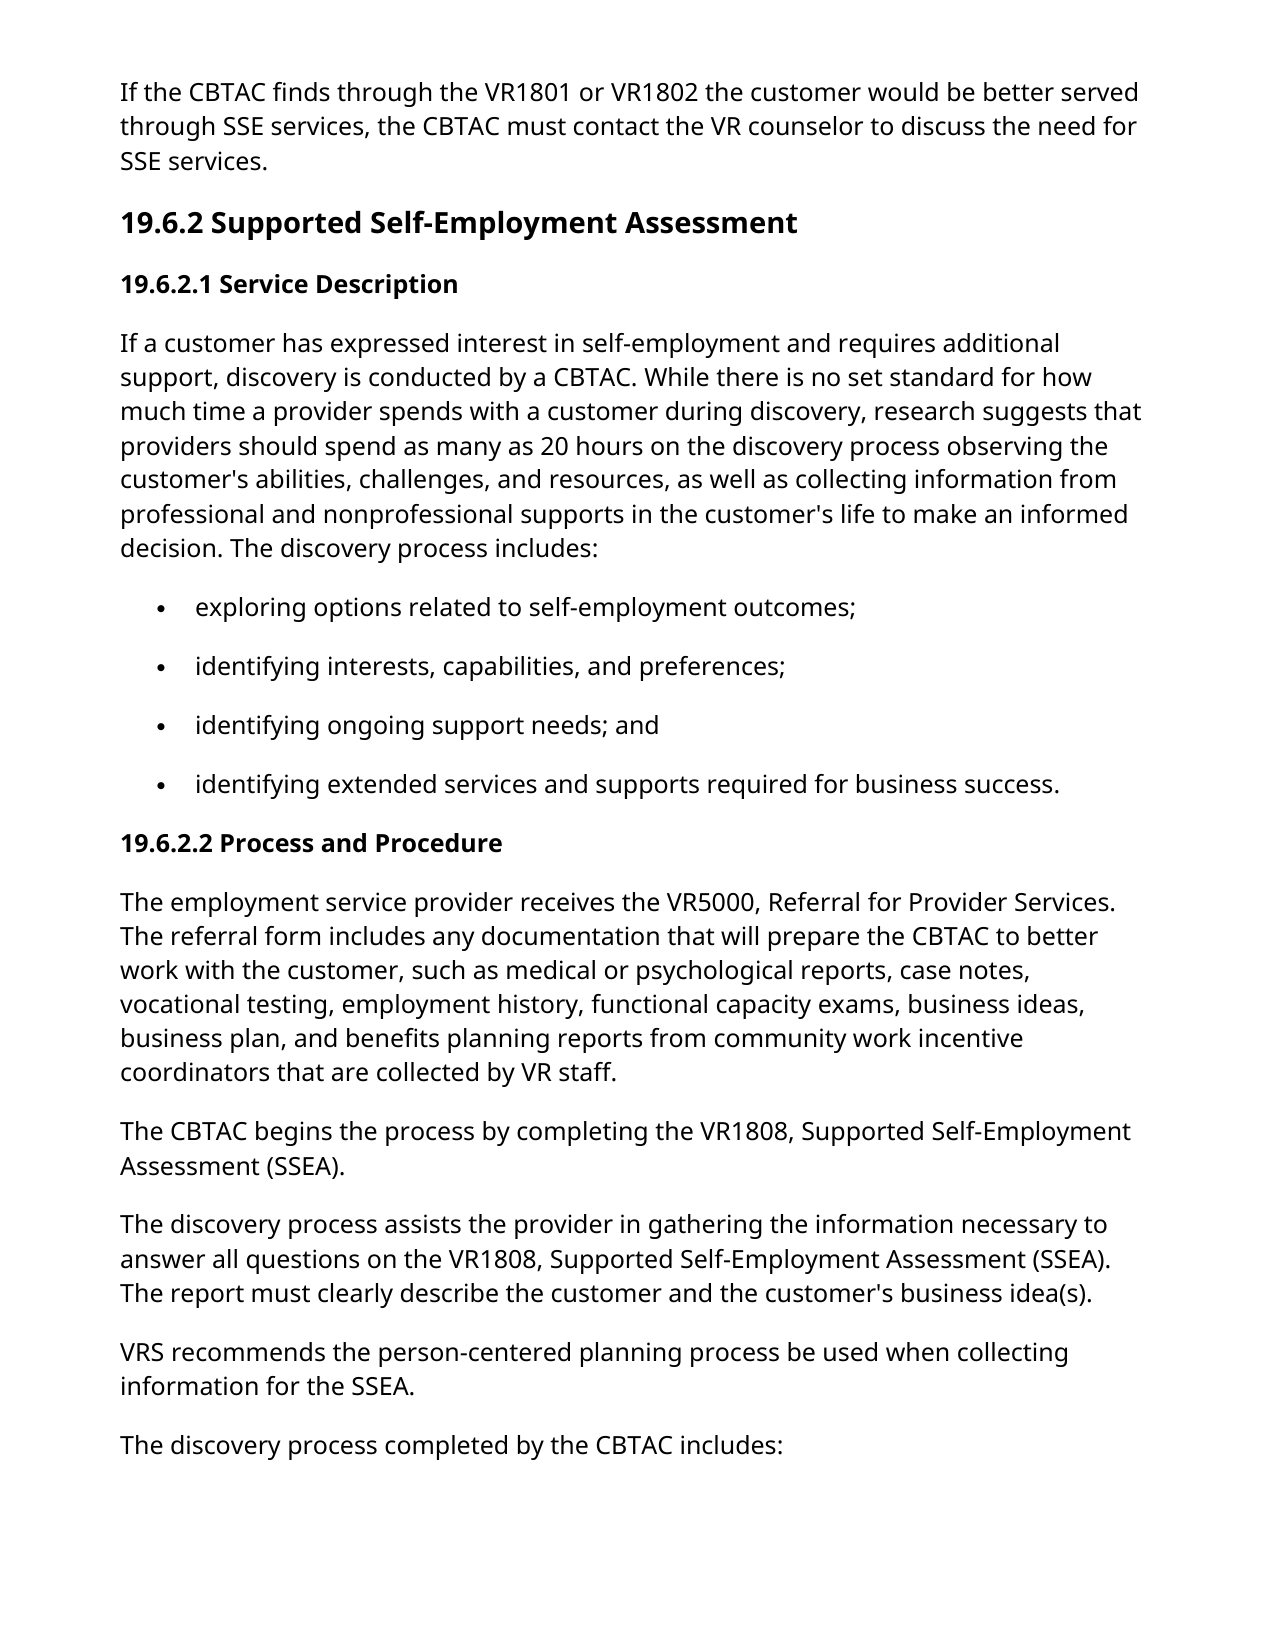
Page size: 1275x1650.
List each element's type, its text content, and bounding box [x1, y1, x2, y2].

list identifying ongoing support needs; and [157, 707, 1155, 742]
list identifying interests, capabilities, and preferences; [157, 648, 1155, 682]
list identifying extended services and supports required for business success. [157, 767, 1155, 801]
subtitle 19.6.2.1 Service Description [120, 267, 1155, 301]
text If the CBTAC finds through the VR1801 or VR1802 the customer would be better served through SSE services, the CBTAC must contact the VR counselor to discuss the need for SSE services. [120, 75, 1155, 177]
text The employment service provider receives the VR5000, Referral for Provider Services. The referral form includes any documentation that will prepare the CBTAC to better work with the customer, such as medical or psychological reports, case notes, vocational testing, employment history, functional capacity exams, business ideas, business plan, and benefits planning reports from community work incentive coordinators that are collected by VR staff. [120, 885, 1155, 1089]
text The discovery process assists the provider in gathering the information necessary to answer all questions on the VR1808, Supported Self-Employment Assessment (SSEA). The report must clearly describe the customer and the customer's business idea(s). [120, 1207, 1155, 1309]
subtitle 19.6.2 Supported Self-Employment Assessment [120, 202, 1155, 242]
text If a customer has expressed interest in self-employment and requires additional support, discovery is conducted by a CBTAC. While there is no set standard for how much time a provider spends with a customer during discovery, research suggests that providers should spend as many as 20 hours on the discovery process observing the customer's abilities, challenges, and resources, as well as collecting information from professional and nonprofessional supports in the customer's life to make an informed decision. The discovery process includes: [120, 326, 1155, 564]
subtitle 19.6.2.2 Process and Procedure [120, 826, 1155, 860]
text The CBTAC begins the process by completing the VR1808, Supported Self-Employment Assessment (SSEA). [120, 1114, 1155, 1182]
text The discovery process completed by the CBTAC includes: [120, 1427, 1155, 1462]
text VRS recommends the person-centered planning process be used when collecting information for the SSEA. [120, 1334, 1155, 1402]
list exploring options related to self-employment outcomes; [157, 589, 1155, 623]
